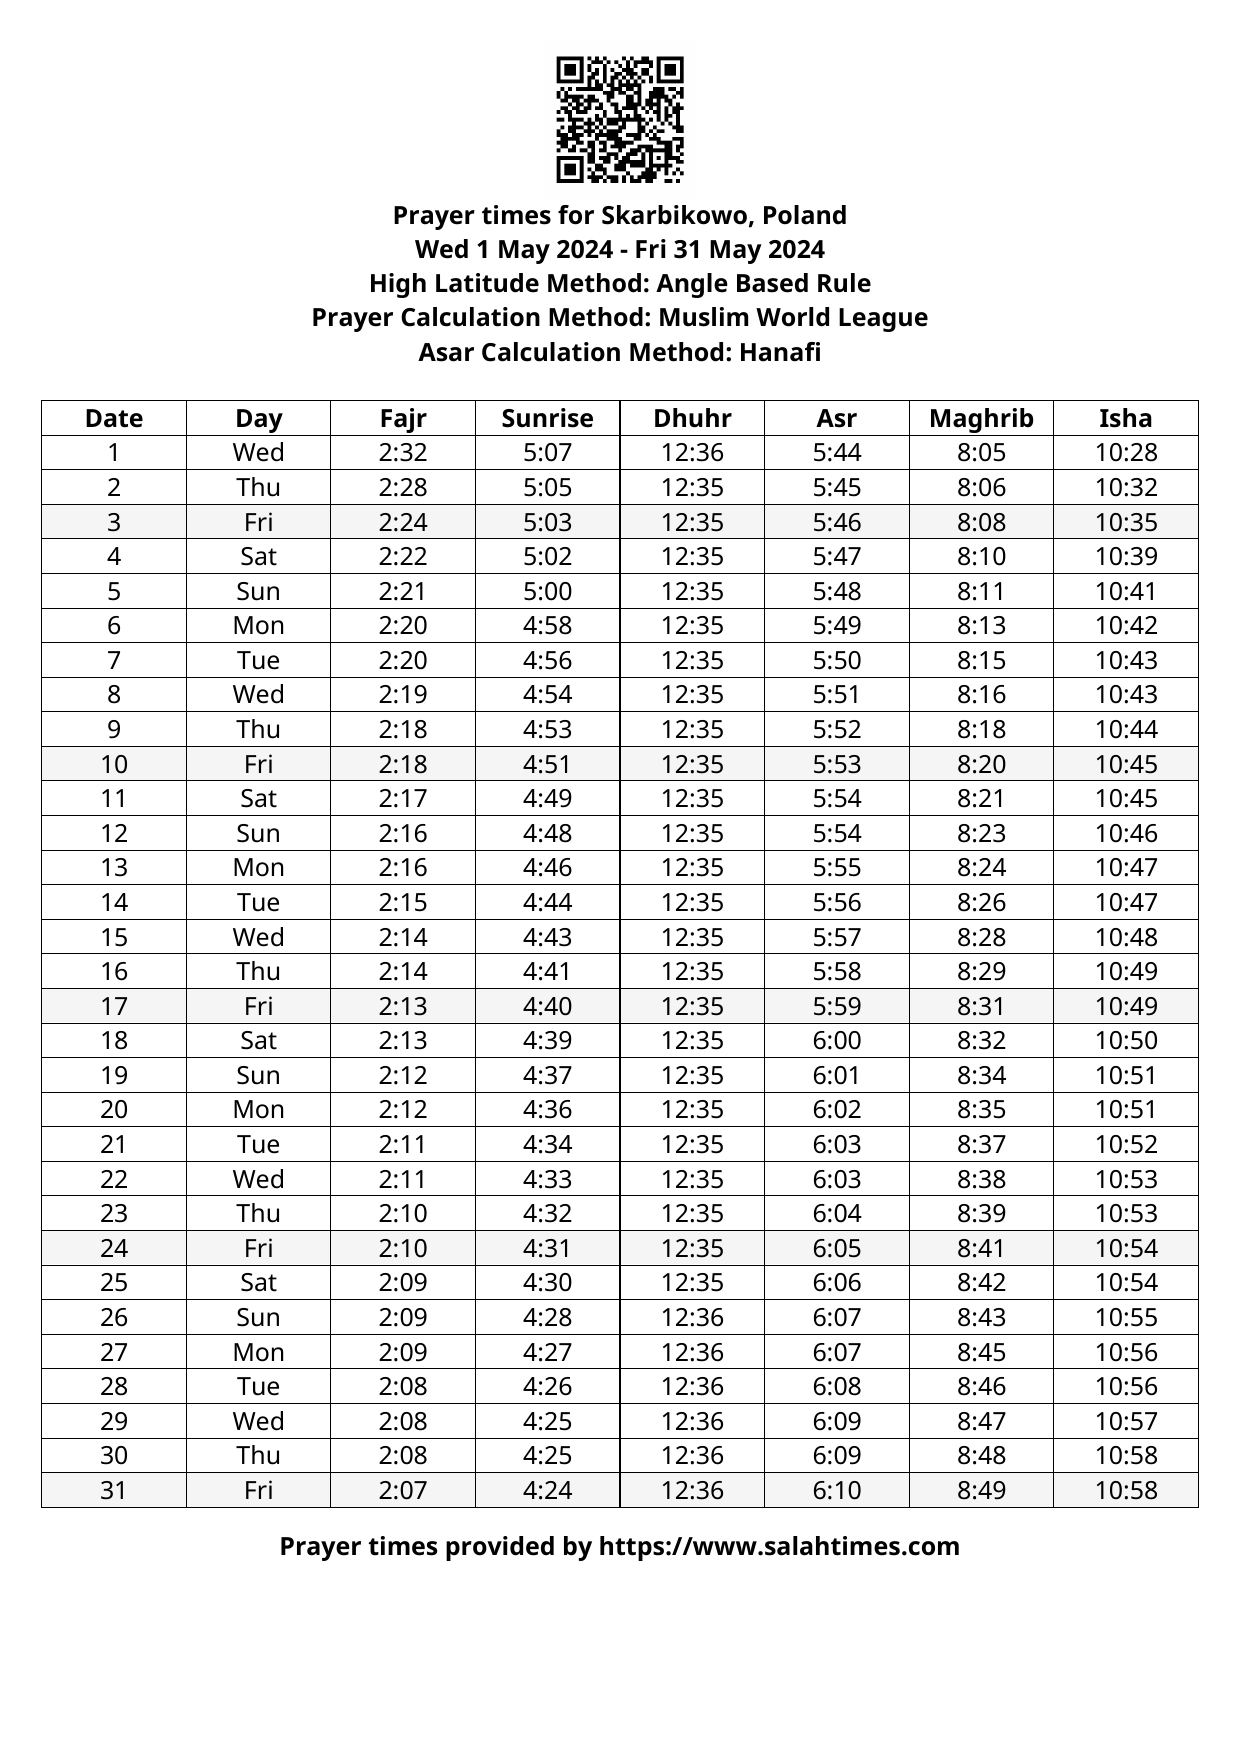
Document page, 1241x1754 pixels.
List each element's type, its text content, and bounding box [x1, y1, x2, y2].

table_cell 1 [42, 436, 186, 469]
table_cell 8 [42, 678, 186, 711]
table_cell 10 [42, 747, 186, 780]
table_header Date [42, 401, 186, 434]
table_cell Tue [187, 643, 330, 677]
table_cell 10:46 [1054, 816, 1198, 849]
table_header Day [187, 401, 330, 434]
table_cell 12:35 [621, 920, 764, 953]
table_cell 8:45 [910, 1335, 1053, 1368]
table_cell Fri [187, 1473, 330, 1507]
table_cell 10:47 [1054, 851, 1198, 884]
table_cell 8:29 [910, 954, 1053, 988]
table_cell 12:35 [621, 1266, 764, 1299]
table_cell 2:16 [331, 851, 475, 884]
table_cell Wed [187, 678, 330, 711]
table_cell 2:11 [331, 1127, 475, 1161]
table_cell Tue [187, 1369, 330, 1403]
table_cell 6:10 [765, 1473, 909, 1507]
table_cell 10:49 [1054, 954, 1198, 988]
table_cell 12:36 [621, 1473, 764, 1507]
table_cell 4:31 [476, 1231, 619, 1264]
table_cell 5:54 [765, 781, 909, 815]
table_cell 8:35 [910, 1093, 1053, 1126]
table_cell 8:06 [910, 470, 1053, 504]
table_cell 10:28 [1054, 436, 1198, 469]
table_cell 12:35 [621, 954, 764, 988]
table_cell 8:16 [910, 678, 1053, 711]
table_cell 12:35 [621, 781, 764, 815]
table_cell 5:57 [765, 920, 909, 953]
table_cell 8:47 [910, 1404, 1053, 1437]
table_cell 10:47 [1054, 885, 1198, 919]
table_cell 6:06 [765, 1266, 909, 1299]
table_cell 12:35 [621, 885, 764, 919]
table_cell 24 [42, 1231, 186, 1264]
table_cell 4:53 [476, 712, 619, 746]
table_cell 26 [42, 1300, 186, 1334]
table_cell 12:35 [621, 1231, 764, 1264]
table_cell Fri [187, 505, 330, 538]
table_cell 23 [42, 1196, 186, 1230]
table_cell 10:41 [1054, 574, 1198, 607]
table_cell 4:54 [476, 678, 619, 711]
table_cell 5:51 [765, 678, 909, 711]
table_cell 6:07 [765, 1335, 909, 1368]
table_cell 10:53 [1054, 1196, 1198, 1230]
table_header Dhuhr [621, 401, 764, 434]
table_cell 6:00 [765, 1024, 909, 1057]
table_cell 8:11 [910, 574, 1053, 607]
table_header Sunrise [476, 401, 619, 434]
table_cell 2:08 [331, 1369, 475, 1403]
table_cell 2:14 [331, 920, 475, 953]
table_cell 10:51 [1054, 1058, 1198, 1092]
table_cell Sat [187, 1024, 330, 1057]
table_cell 12:35 [621, 1093, 764, 1126]
table_cell Thu [187, 470, 330, 504]
table_cell 4:48 [476, 816, 619, 849]
table_cell 5:07 [476, 436, 619, 469]
table_cell 8:39 [910, 1196, 1053, 1230]
table_cell Sun [187, 816, 330, 849]
table_cell 10:48 [1054, 920, 1198, 953]
table_cell 12:35 [621, 1162, 764, 1195]
table_cell 8:28 [910, 920, 1053, 953]
table_cell 2:16 [331, 816, 475, 849]
table_cell 13 [42, 851, 186, 884]
table_cell 9 [42, 712, 186, 746]
table_cell 10:45 [1054, 781, 1198, 815]
table_cell 6 [42, 609, 186, 642]
table_cell 2:19 [331, 678, 475, 711]
table_cell 2:10 [331, 1231, 475, 1264]
text Prayer times for Skarbikowo, Poland [42, 198, 1198, 232]
table_cell 16 [42, 954, 186, 988]
table_cell 12:35 [621, 539, 764, 573]
table_cell 2:13 [331, 1024, 475, 1057]
table_cell 4:25 [476, 1439, 619, 1472]
table_cell 4:33 [476, 1162, 619, 1195]
table_cell 8:34 [910, 1058, 1053, 1092]
table_cell 10:57 [1054, 1404, 1198, 1437]
table_cell 5:59 [765, 989, 909, 1022]
table_cell 2:17 [331, 781, 475, 815]
table_cell 12:35 [621, 470, 764, 504]
table_cell 4:37 [476, 1058, 619, 1092]
table_cell 10:54 [1054, 1231, 1198, 1264]
table_cell 12:36 [621, 1404, 764, 1437]
table_cell 8:48 [910, 1439, 1053, 1472]
table_cell 18 [42, 1024, 186, 1057]
table_cell 5 [42, 574, 186, 607]
table_cell 10:39 [1054, 539, 1198, 573]
table_cell 5:03 [476, 505, 619, 538]
table_cell 12:35 [621, 609, 764, 642]
table_cell 8:05 [910, 436, 1053, 469]
table_cell 10:58 [1054, 1439, 1198, 1472]
table_cell 4:51 [476, 747, 619, 780]
table_cell 4:26 [476, 1369, 619, 1403]
table_cell 4:34 [476, 1127, 619, 1161]
table_cell 4:44 [476, 885, 619, 919]
table_cell 6:05 [765, 1231, 909, 1264]
table_cell 12 [42, 816, 186, 849]
table_cell 4 [42, 539, 186, 573]
table_cell 2:11 [331, 1162, 475, 1195]
table_cell Fri [187, 1231, 330, 1264]
table_cell 8:46 [910, 1369, 1053, 1403]
table_cell Wed [187, 436, 330, 469]
table_cell 10:42 [1054, 609, 1198, 642]
table_cell 8:41 [910, 1231, 1053, 1264]
table_cell 5:44 [765, 436, 909, 469]
table_cell 8:43 [910, 1300, 1053, 1334]
table_cell Wed [187, 920, 330, 953]
table_cell 12:36 [621, 1335, 764, 1368]
table_cell 27 [42, 1335, 186, 1368]
table_cell Sun [187, 574, 330, 607]
table_cell 10:45 [1054, 747, 1198, 780]
table_cell Thu [187, 712, 330, 746]
table_cell 17 [42, 989, 186, 1022]
table_cell 4:58 [476, 609, 619, 642]
text Prayer Calculation Method: Muslim World League [42, 300, 1198, 334]
table_cell Tue [187, 1127, 330, 1161]
table_cell Wed [187, 1404, 330, 1437]
table_cell 12:35 [621, 643, 764, 677]
table_cell 4:32 [476, 1196, 619, 1230]
table_cell 2:22 [331, 539, 475, 573]
table_cell 6:09 [765, 1404, 909, 1437]
table_cell 5:00 [476, 574, 619, 607]
table_cell 5:05 [476, 470, 619, 504]
table_cell 19 [42, 1058, 186, 1092]
table_cell 20 [42, 1093, 186, 1126]
table_cell 5:02 [476, 539, 619, 573]
table_cell Sat [187, 539, 330, 573]
table_cell Mon [187, 609, 330, 642]
table_cell 5:50 [765, 643, 909, 677]
table_cell 10:51 [1054, 1093, 1198, 1126]
table_cell Mon [187, 1335, 330, 1368]
table_cell Sat [187, 1266, 330, 1299]
table_cell 2:18 [331, 712, 475, 746]
table_cell 10:49 [1054, 989, 1198, 1022]
table_cell 2 [42, 470, 186, 504]
table_cell 25 [42, 1266, 186, 1299]
table_cell 8:49 [910, 1473, 1053, 1507]
table_cell 12:35 [621, 1024, 764, 1057]
table_cell 8:15 [910, 643, 1053, 677]
table_cell 2:24 [331, 505, 475, 538]
table_cell 3 [42, 505, 186, 538]
table_cell 4:39 [476, 1024, 619, 1057]
table_cell 5:55 [765, 851, 909, 884]
table_cell 5:45 [765, 470, 909, 504]
table_cell 2:08 [331, 1404, 475, 1437]
text High Latitude Method: Angle Based Rule [42, 266, 1198, 300]
table_header Isha [1054, 401, 1198, 434]
table_cell 4:30 [476, 1266, 619, 1299]
table_cell 30 [42, 1439, 186, 1472]
table_cell 10:56 [1054, 1335, 1198, 1368]
table_cell 12:36 [621, 1300, 764, 1334]
table_cell 12:36 [621, 1439, 764, 1472]
table_cell 31 [42, 1473, 186, 1507]
table_cell 2:09 [331, 1266, 475, 1299]
table_cell 4:43 [476, 920, 619, 953]
table_cell 4:46 [476, 851, 619, 884]
table_cell 12:35 [621, 1058, 764, 1092]
table_cell 2:28 [331, 470, 475, 504]
table_cell 28 [42, 1369, 186, 1403]
table_cell 6:03 [765, 1127, 909, 1161]
table_cell 10:44 [1054, 712, 1198, 746]
table_cell 5:58 [765, 954, 909, 988]
table_cell 2:14 [331, 954, 475, 988]
table_cell Sun [187, 1058, 330, 1092]
table_cell 5:52 [765, 712, 909, 746]
table_cell 2:18 [331, 747, 475, 780]
table_cell 8:08 [910, 505, 1053, 538]
table_cell Sun [187, 1300, 330, 1334]
table_header Maghrib [910, 401, 1053, 434]
table_cell 12:35 [621, 851, 764, 884]
table_cell 6:03 [765, 1162, 909, 1195]
table_cell 4:25 [476, 1404, 619, 1437]
table_cell 7 [42, 643, 186, 677]
table_cell 2:08 [331, 1439, 475, 1472]
table_cell Fri [187, 747, 330, 780]
table_cell 6:04 [765, 1196, 909, 1230]
table_cell 10:43 [1054, 643, 1198, 677]
table_cell 2:20 [331, 609, 475, 642]
table_cell 8:23 [910, 816, 1053, 849]
table_cell 5:49 [765, 609, 909, 642]
table_cell 12:35 [621, 1127, 764, 1161]
table_cell 12:35 [621, 678, 764, 711]
table_cell Thu [187, 954, 330, 988]
table_cell 10:52 [1054, 1127, 1198, 1161]
table_cell Mon [187, 851, 330, 884]
table_cell 4:41 [476, 954, 619, 988]
table_cell 8:20 [910, 747, 1053, 780]
table_cell 11 [42, 781, 186, 815]
table_cell 2:07 [331, 1473, 475, 1507]
table_cell Thu [187, 1196, 330, 1230]
table_cell 5:47 [765, 539, 909, 573]
table_cell 12:35 [621, 1196, 764, 1230]
table_cell 6:09 [765, 1439, 909, 1472]
table_cell 10:56 [1054, 1369, 1198, 1403]
table_cell 5:48 [765, 574, 909, 607]
table_cell Thu [187, 1439, 330, 1472]
table_cell 15 [42, 920, 186, 953]
table_cell 2:15 [331, 885, 475, 919]
table_cell 4:36 [476, 1093, 619, 1126]
table_cell Fri [187, 989, 330, 1022]
table_cell 6:01 [765, 1058, 909, 1092]
table_cell 8:10 [910, 539, 1053, 573]
table_cell 12:35 [621, 505, 764, 538]
table_cell Mon [187, 1093, 330, 1126]
table_header Asr [765, 401, 909, 434]
table_cell 4:40 [476, 989, 619, 1022]
table_cell 8:37 [910, 1127, 1053, 1161]
table_cell 29 [42, 1404, 186, 1437]
table_cell 8:31 [910, 989, 1053, 1022]
table_cell 8:18 [910, 712, 1053, 746]
table_cell 2:21 [331, 574, 475, 607]
table_cell 2:32 [331, 436, 475, 469]
table_cell 2:12 [331, 1093, 475, 1126]
table_cell 4:28 [476, 1300, 619, 1334]
table_cell 8:26 [910, 885, 1053, 919]
table_cell 4:49 [476, 781, 619, 815]
table_cell 8:42 [910, 1266, 1053, 1299]
table_cell 8:21 [910, 781, 1053, 815]
table_cell 10:50 [1054, 1024, 1198, 1057]
text Prayer times provided by https://www.salahtimes.com [42, 1528, 1198, 1563]
table_cell 2:10 [331, 1196, 475, 1230]
table_cell 5:56 [765, 885, 909, 919]
table_cell 10:32 [1054, 470, 1198, 504]
table_cell 10:43 [1054, 678, 1198, 711]
text Wed 1 May 2024 - Fri 31 May 2024 [42, 232, 1198, 266]
table_cell 5:54 [765, 816, 909, 849]
table_cell 2:13 [331, 989, 475, 1022]
picture [542, 41, 699, 198]
table_cell 10:54 [1054, 1266, 1198, 1299]
table_cell 14 [42, 885, 186, 919]
table_cell 4:24 [476, 1473, 619, 1507]
table_cell 4:56 [476, 643, 619, 677]
table_cell 12:35 [621, 816, 764, 849]
table_cell 12:36 [621, 1369, 764, 1403]
text Asar Calculation Method: Hanafi [42, 334, 1198, 368]
table_cell 10:35 [1054, 505, 1198, 538]
table_cell 8:38 [910, 1162, 1053, 1195]
table_cell 5:53 [765, 747, 909, 780]
table_cell 2:20 [331, 643, 475, 677]
table_cell Wed [187, 1162, 330, 1195]
table_cell 10:58 [1054, 1473, 1198, 1507]
table_header Fajr [331, 401, 475, 434]
table_cell 2:12 [331, 1058, 475, 1092]
table_cell 2:09 [331, 1300, 475, 1334]
table_cell 10:53 [1054, 1162, 1198, 1195]
table_cell 12:35 [621, 574, 764, 607]
table_cell 12:36 [621, 436, 764, 469]
table_cell 12:35 [621, 712, 764, 746]
table_cell 6:02 [765, 1093, 909, 1126]
table_cell 2:09 [331, 1335, 475, 1368]
table_cell 8:32 [910, 1024, 1053, 1057]
table_cell 22 [42, 1162, 186, 1195]
table_cell Sat [187, 781, 330, 815]
table_cell 21 [42, 1127, 186, 1161]
table_cell 12:35 [621, 989, 764, 1022]
table_cell 10:55 [1054, 1300, 1198, 1334]
table_cell 5:46 [765, 505, 909, 538]
table_cell 12:35 [621, 747, 764, 780]
table_cell Tue [187, 885, 330, 919]
table_cell 6:08 [765, 1369, 909, 1403]
table_cell 8:13 [910, 609, 1053, 642]
table_cell 6:07 [765, 1300, 909, 1334]
table_cell 4:27 [476, 1335, 619, 1368]
table_cell 8:24 [910, 851, 1053, 884]
